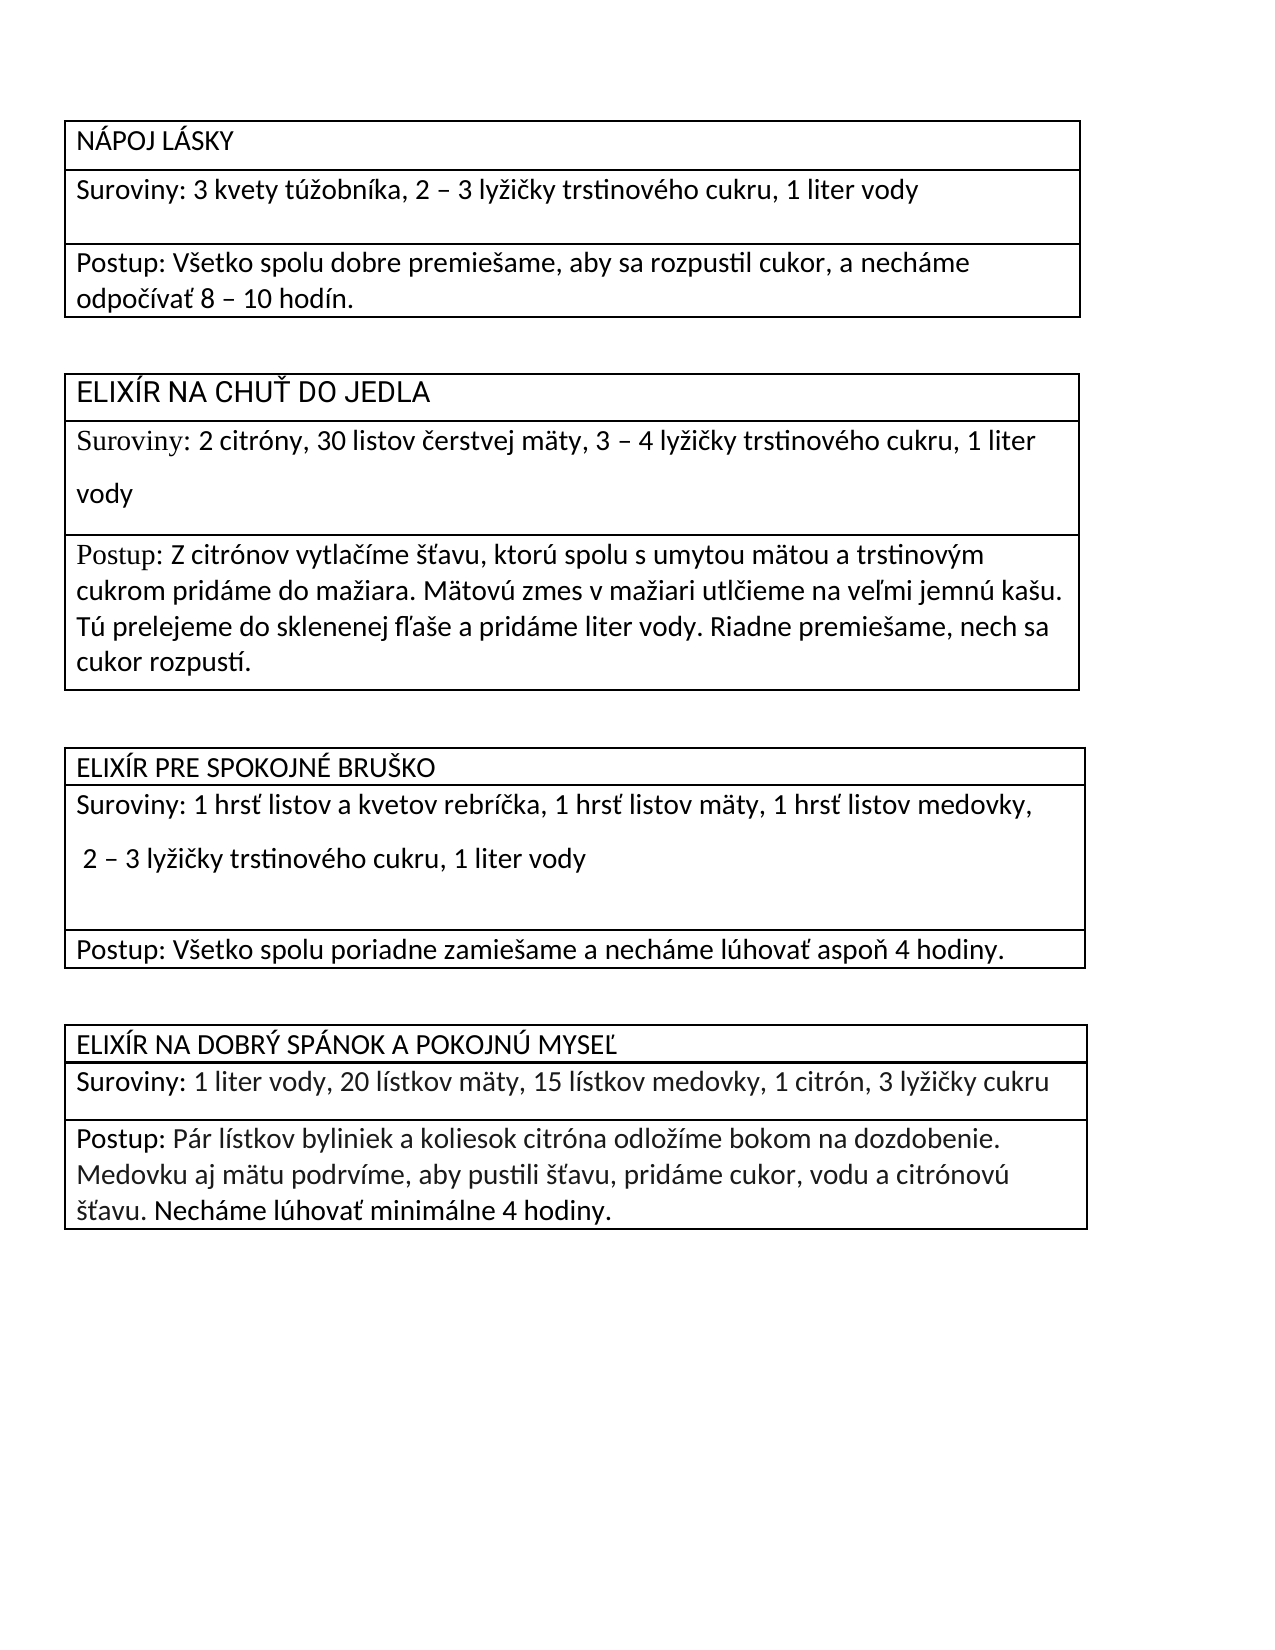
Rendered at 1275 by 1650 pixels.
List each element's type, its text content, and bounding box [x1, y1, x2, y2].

table_header ELIXÍR NA CHUŤ DO JEDLA [66, 375, 1078, 420]
table_cell Postup: Z citrónov vytlačíme šťavu, ktorú spolu s umytou mätou a trstinovým cukrom pridáme do mažiara. Mätovú zmes v mažiari utlčieme na veľmi jemnú kašu. Tú prelejeme do sklenenej fľaše a pridáme liter vody. Riadne premiešame, nech sa cukor rozpustí. [66, 536, 1078, 689]
table_header ELIXÍR PRE SPOKOJNÉ BRUŠKO [66, 749, 1084, 784]
table_header ELIXÍR NA DOBRÝ SPÁNOK A POKOJNÚ MYSEĽ [66, 1026, 1086, 1061]
table_cell Suroviny: 1 hrsť listov a kvetov rebríčka, 1 hrsť listov mäty, 1 hrsť listov medovky, 2 – 3 lyžičky trstinového cukru, 1 liter vody [66, 786, 1084, 929]
table_cell Postup: Všetko spolu dobre premiešame, aby sa rozpustil cukor, a necháme odpočívať 8 – 10 hodín. [66, 245, 1079, 316]
table_cell Suroviny: 2 citróny, 30 listov čerstvej mäty, 3 – 4 lyžičky trstinového cukru, 1 liter vody [66, 422, 1078, 534]
table_cell Postup: Pár lístkov byliniek a koliesok citróna odložíme bokom na dozdobenie. Medovku aj mätu podrvíme, aby pustili šťavu, pridáme cukor, vodu a citrónovú šťavu. Necháme lúhovať minimálne 4 hodiny. [66, 1121, 1086, 1227]
table_cell Suroviny: 1 liter vody, 20 lístkov mäty, 15 lístkov medovky, 1 citrón, 3 lyžičky cukru [66, 1064, 1086, 1118]
table_cell Postup: Všetko spolu poriadne zamiešame a necháme lúhovať aspoň 4 hodiny. [66, 931, 1084, 967]
table_header NÁPOJ LÁSKY [66, 122, 1079, 169]
table_cell Suroviny: 3 kvety túžobníka, 2 – 3 lyžičky trstinového cukru, 1 liter vody [66, 171, 1079, 242]
